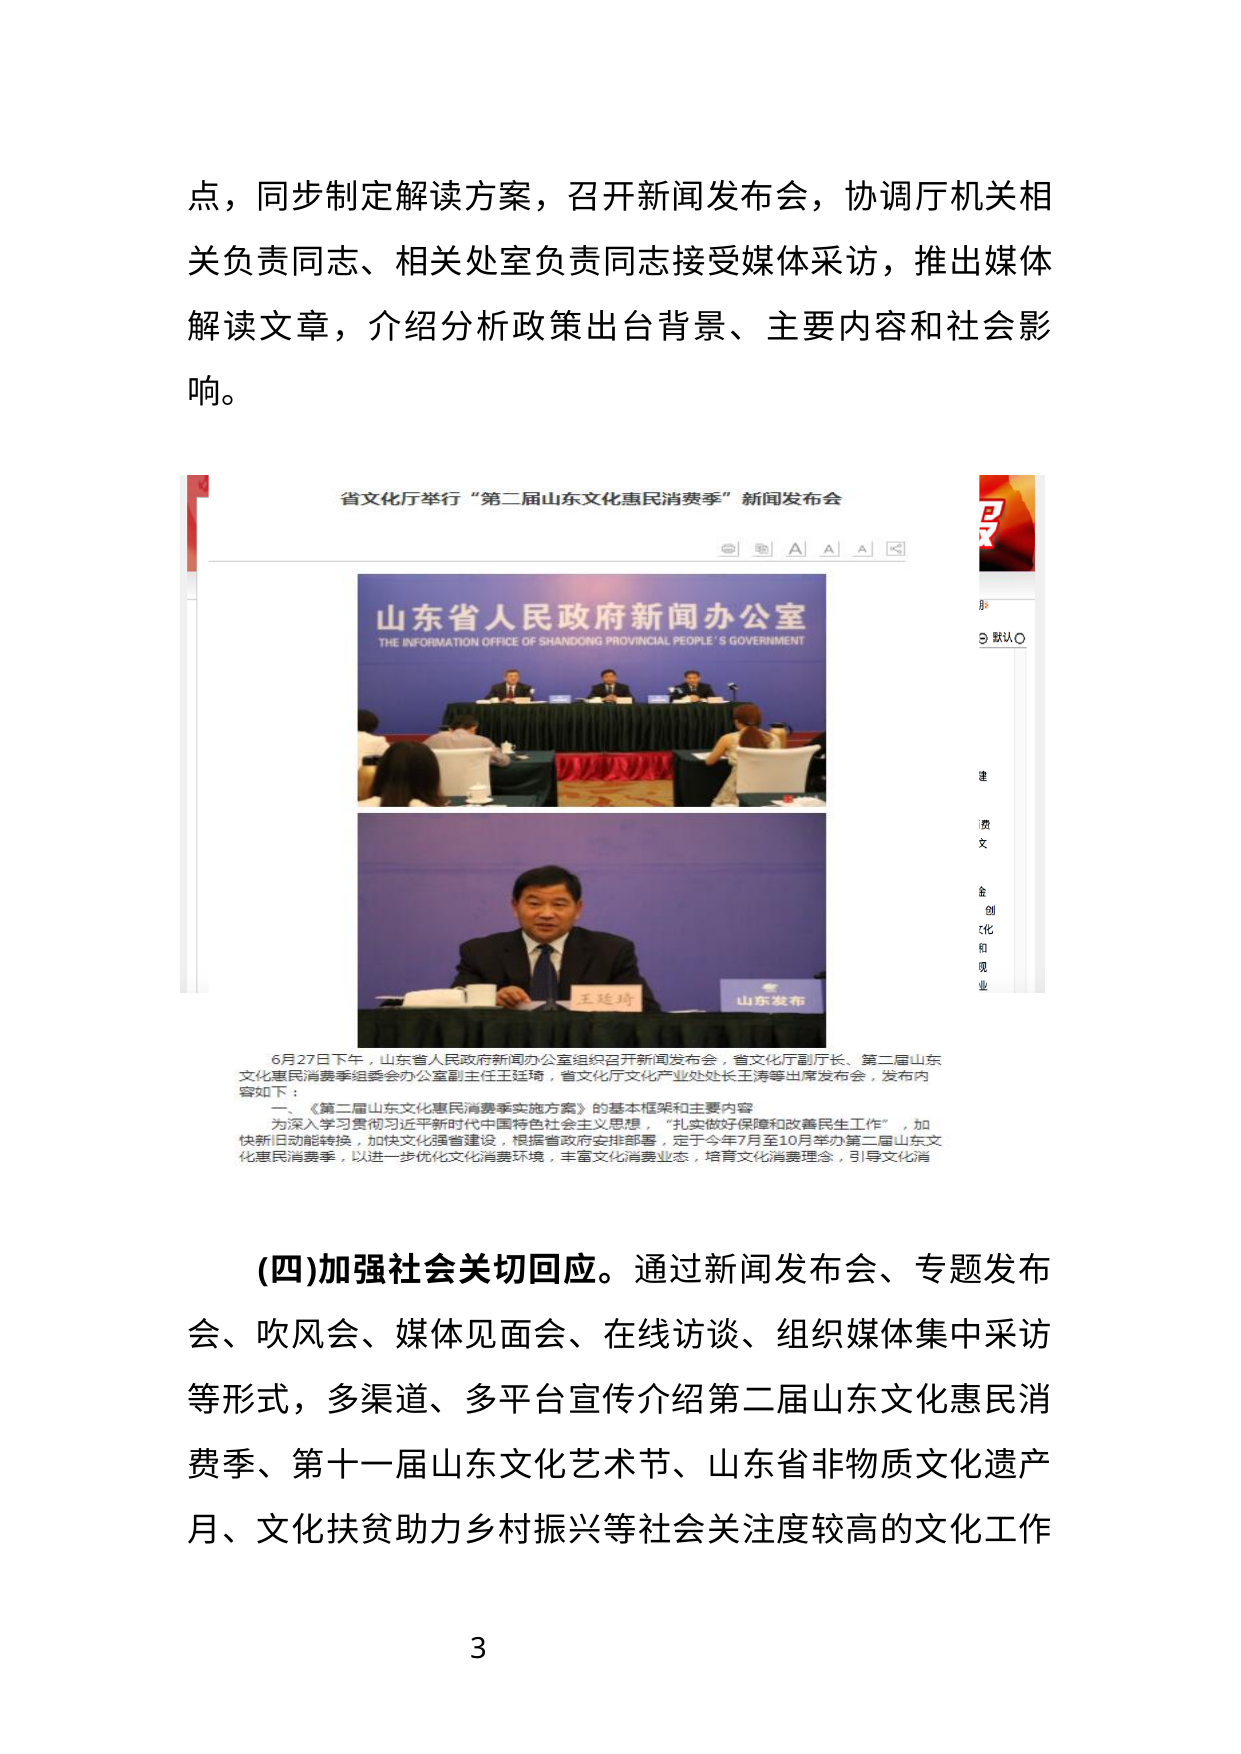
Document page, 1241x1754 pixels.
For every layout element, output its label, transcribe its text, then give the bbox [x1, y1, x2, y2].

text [187, 1234, 1053, 1559]
picture [179, 472, 1045, 1167]
